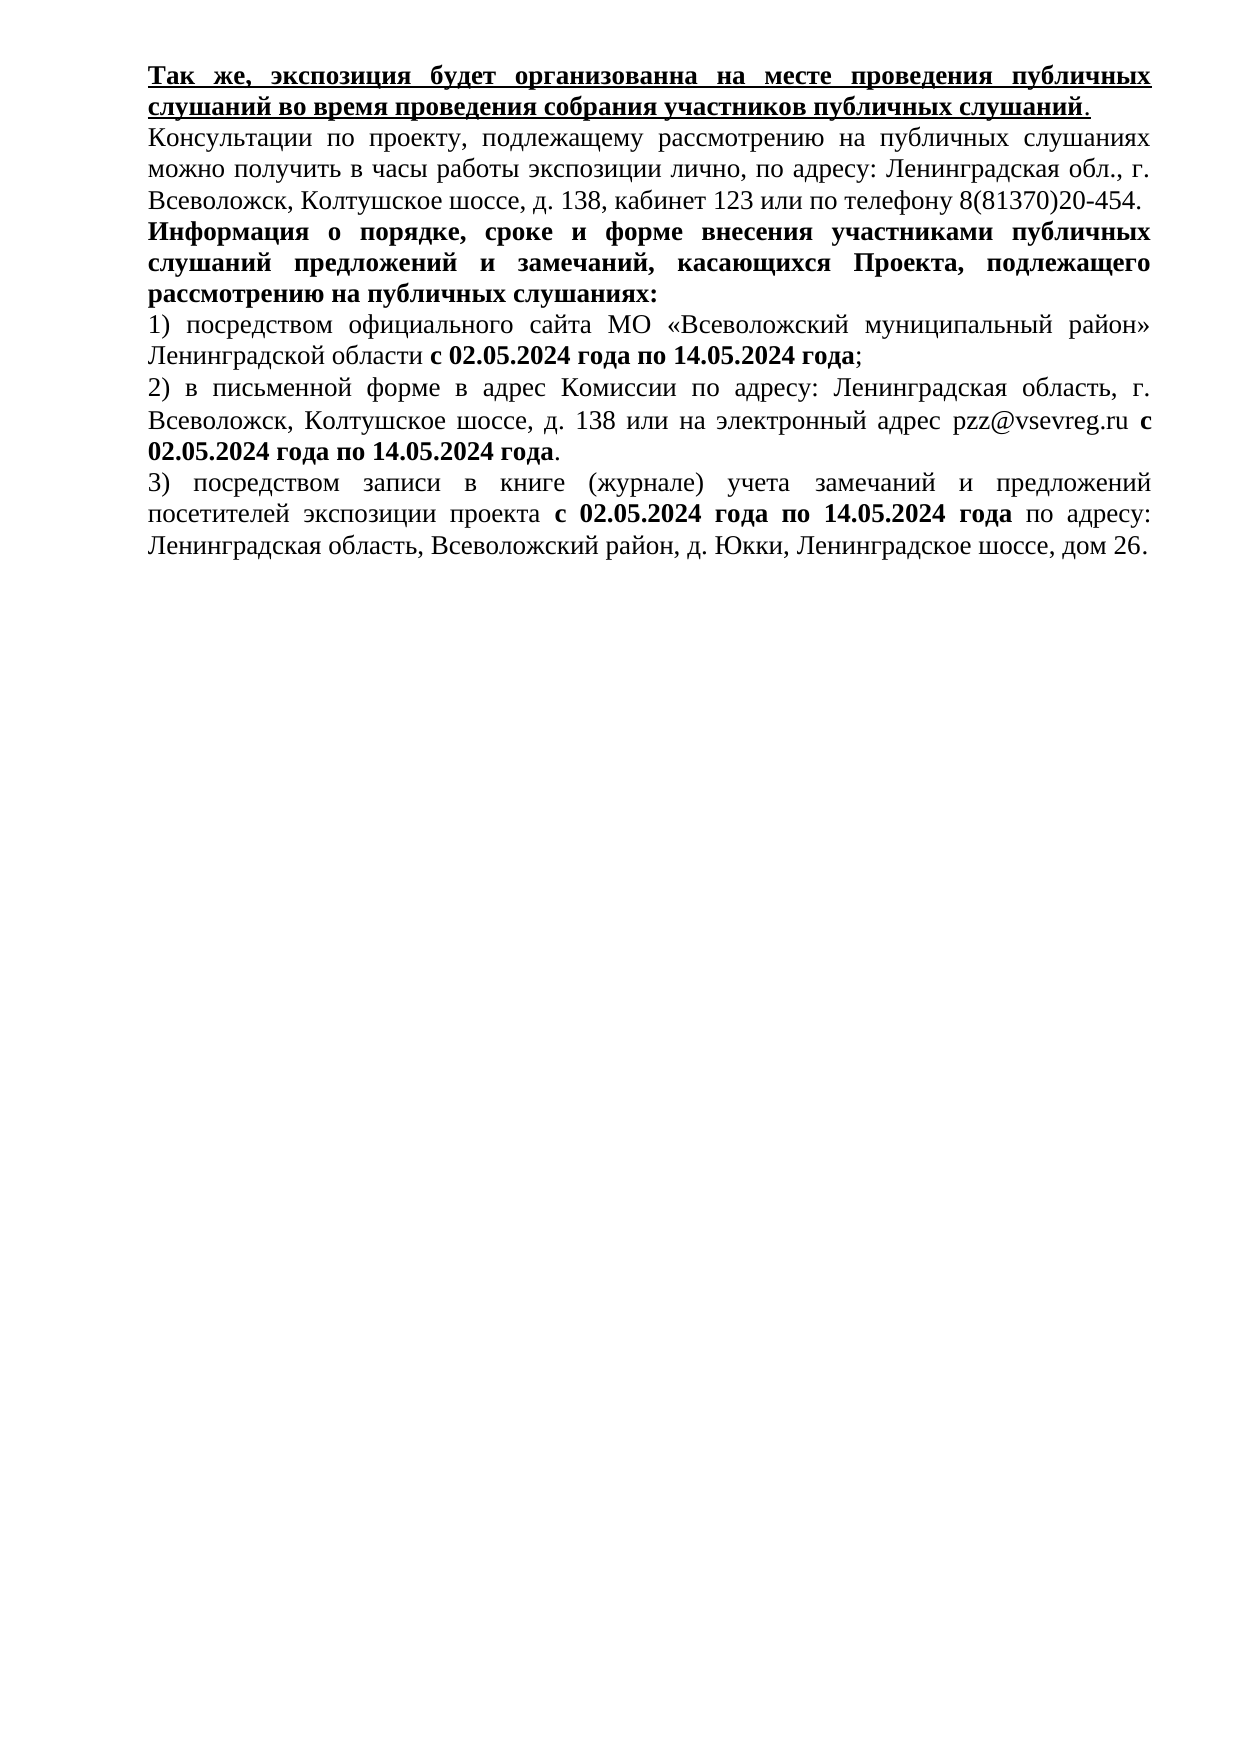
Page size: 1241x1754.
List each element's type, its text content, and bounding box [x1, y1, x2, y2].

text 1) посредством официального сайта МО «Всеволожский муниципальный район» Ленинградской области с 02.05.2024 года по 14.05.2024 года; [148, 308, 1152, 371]
text 2) в письменной форме в адрес Комиссии по адресу: Ленинградская область, г. Всеволожск, Колтушское шоссе, д. 138 или на электронный адрес pzz@vsevreg.ru с 02.05.2024 года по 14.05.2024 года. [148, 371, 1152, 466]
text 3) посредством записи в книге (журнале) учета замечаний и предложений посетителей экспозиции проекта с 02.05.2024 года по 14.05.2024 года по адресу: Ленинградская область, Всеволожский район, д. Юкки, Ленинградское шоссе, дом 26. [148, 466, 1152, 560]
text Так же, экспозиция будет организованна на месте проведения публичных слушаний во время проведения собрания участников публичных слушаний. [148, 88, 1152, 121]
text Консультации по проекту, подлежащему рассмотрению на публичных слушаниях можно получить в часы работы экспозиции лично, по адресу: Ленинградская обл., г. Всеволожск, Колтушское шоссе, д. 138, кабинет 123 или по телефону 8(81370)20-454. [148, 121, 1152, 215]
text Информация о порядке, сроке и форме внесения участниками публичных слушаний предложений и замечаний, касающихся Проекта, подлежащего рассмотрению на публичных слушаниях: [148, 215, 1152, 308]
text Так же, экспозиция будет организованна на месте проведения публичных слушаний во время проведения собрания участников публичных слушаний. [148, 59, 1152, 86]
